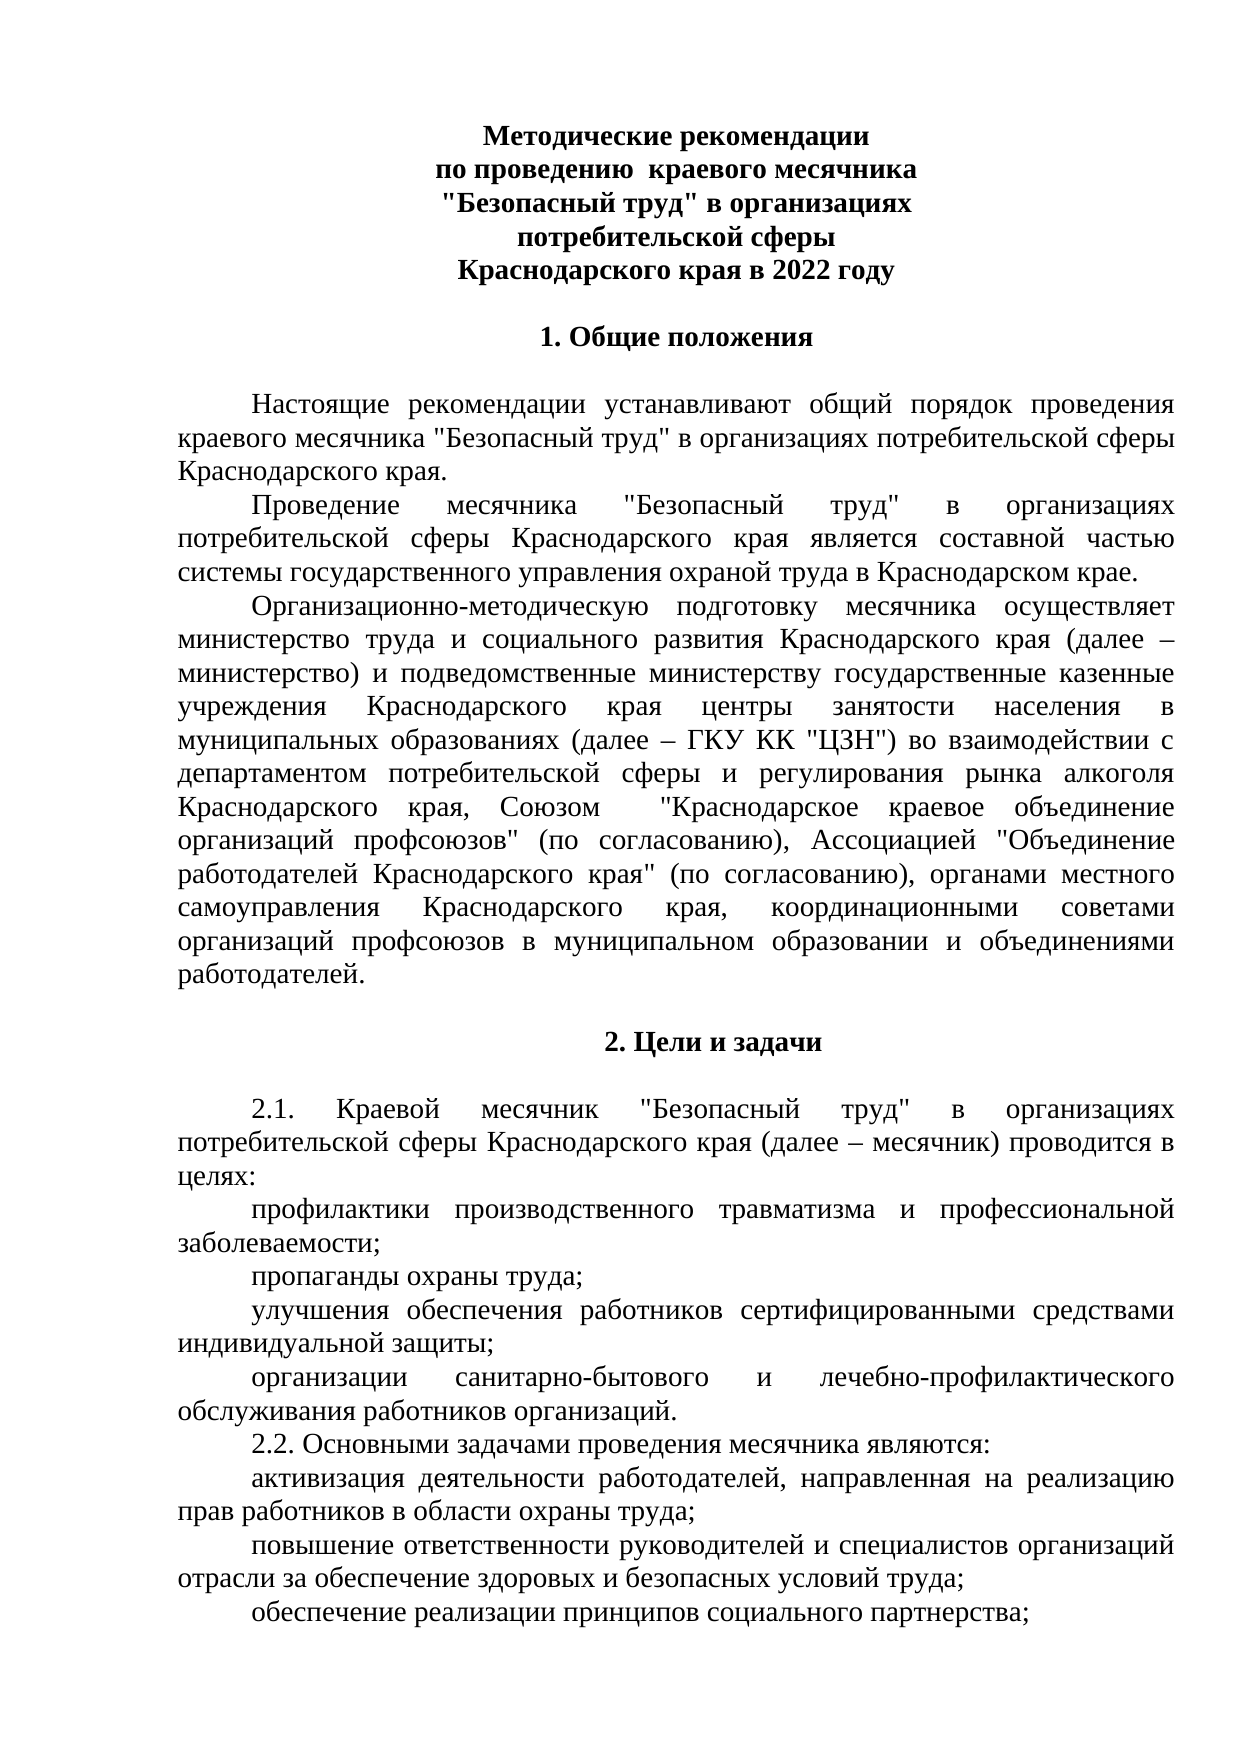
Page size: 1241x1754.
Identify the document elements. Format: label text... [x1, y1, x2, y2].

text 2.2. Основными задачами проведения месячника являются: [177, 1426, 1175, 1460]
text Организационно-методическую подготовку месячника осуществляет министерство труда и социального развития Краснодарского края (далее – министерство) и подведомственные министерству государственные казенные учреждения Краснодарского края центры занятости населения в муниципальных образованиях (далее – ГКУ КК "ЦЗН") во взаимодействии с департаментом потребительской сферы и регулирования рынка алкоголя Краснодарского края, Союзом "Краснодарское краевое объединение организаций профсоюзов" (по согласованию), Ассоциацией "Объединение работодателей Краснодарского края" (по согласованию), органами местного самоуправления Краснодарского края, координационными советами организаций профсоюзов в муниципальном образовании и объединениями работодателей. [177, 588, 1175, 990]
text Краснодарского края в 2022 году [177, 252, 1175, 286]
subtitle 1. Общие положения [177, 319, 1175, 353]
text 2. Цели и задачи [177, 1024, 1175, 1057]
text обеспечение реализации принципов социального партнерства; [177, 1594, 1175, 1627]
subtitle Методические рекомендации [177, 118, 1175, 152]
text улучшения обеспечения работников сертифицированными средствами индивидуальной защиты; [177, 1292, 1175, 1359]
text пропаганды охраны труда; [177, 1258, 1175, 1292]
text Проведение месячника "Безопасный труд" в организациях потребительской сферы Краснодарского края является составной частью системы государственного управления охраной труда в Краснодарском крае. [177, 487, 1175, 588]
text 2.1. Краевой месячник "Безопасный труд" в организациях потребительской сферы Краснодарского края (далее – месячник) проводится в целях: [177, 1091, 1175, 1191]
text "Безопасный труд" в организациях [177, 185, 1175, 219]
text по проведению краевого месячника [177, 152, 1175, 185]
text Настоящие рекомендации устанавливают общий порядок проведения краевого месячника "Безопасный труд" в организациях потребительской сферы Краснодарского края. [177, 386, 1175, 487]
text повышение ответственности руководителей и специалистов организаций отрасли за обеспечение здоровых и безопасных условий труда; [177, 1527, 1175, 1594]
text потребительской сферы [177, 219, 1175, 252]
text организации санитарно-бытового и лечебно-профилактического обслуживания работников организаций. [177, 1359, 1175, 1426]
text профилактики производственного травматизма и профессиональной заболеваемости; [177, 1191, 1175, 1258]
text активизация деятельности работодателей, направленная на реализацию прав работников в области охраны труда; [177, 1460, 1175, 1527]
